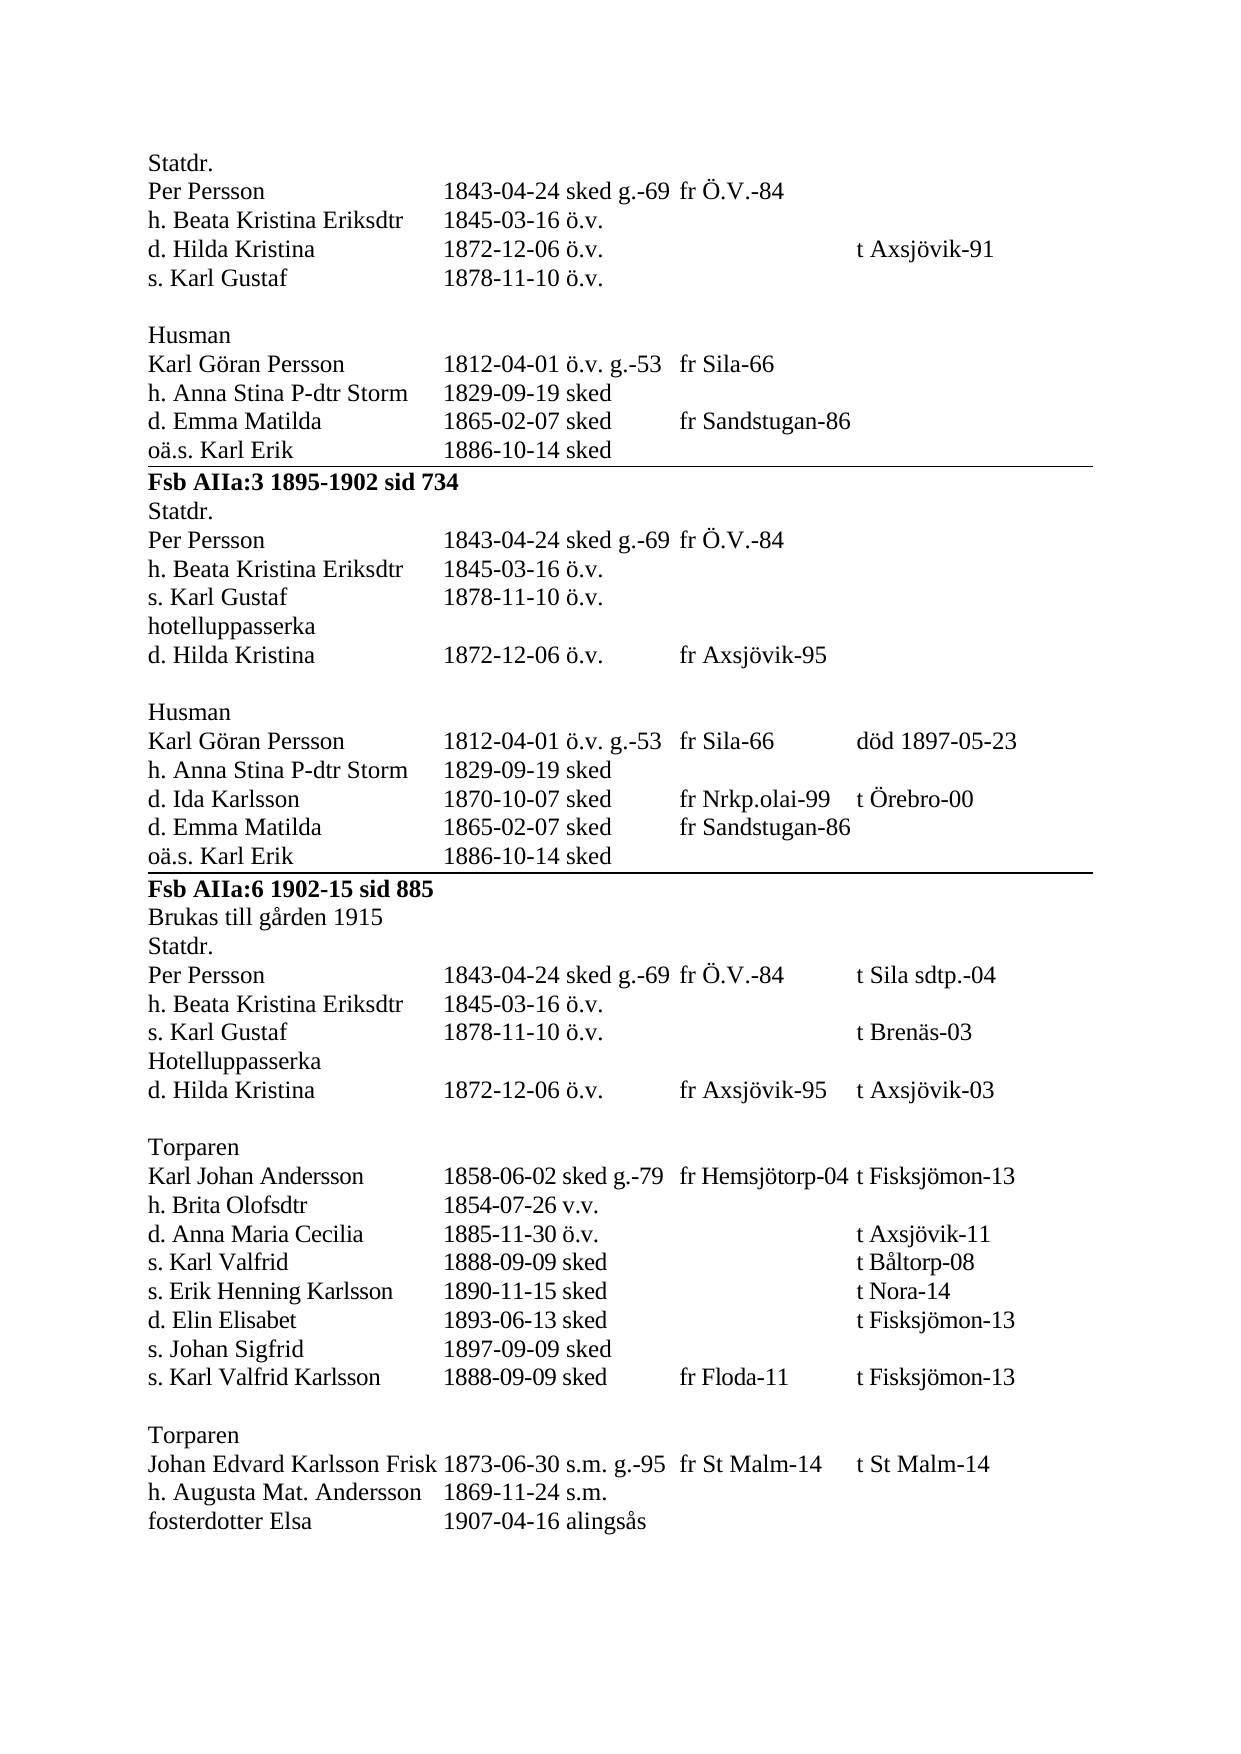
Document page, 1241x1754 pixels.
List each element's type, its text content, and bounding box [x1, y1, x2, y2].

text s. Karl Gustaf 1878-11-10 ö.v. t Brenäs-03 [148, 1017, 1093, 1046]
text Karl Johan Andersson 1858-06-02 sked g.-79 fr Hemsjötorp-04 t Fisksjömon-13 [148, 1161, 1093, 1190]
text d. Hilda Kristina 1872-12-06 ö.v. t Axsjövik-91 [148, 234, 1093, 263]
text s. Karl Gustaf 1878-11-10 ö.v. [148, 263, 1093, 291]
text Statdr. [148, 148, 1093, 176]
text h. Anna Stina P-dtr Storm 1829-09-19 sked [148, 755, 1093, 784]
text d. Hilda Kristina 1872-12-06 ö.v. fr Axsjövik-95 [148, 640, 1093, 669]
text s. Karl Valfrid 1888-09-09 sked t Båltorp-08 [148, 1247, 1093, 1276]
text fosterdotter Elsa 1907-04-16 alingsås [148, 1506, 1093, 1535]
text Torparen [148, 1132, 1093, 1161]
text hotelluppasserka [148, 611, 1093, 640]
text Fsb AIIa:3 1895-1902 sid 734 [148, 467, 1093, 496]
text Fsb AIIa:6 1902-15 sid 885 [148, 874, 1093, 902]
text s. Johan Sigfrid 1897-09-09 sked [148, 1334, 1093, 1362]
text h. Beata Kristina Eriksdtr 1845-03-16 ö.v. [148, 554, 1093, 582]
text d. Hilda Kristina 1872-12-06 ö.v. fr Axsjövik-95 t Axsjövik-03 [148, 1075, 1093, 1104]
text s. Erik Henning Karlsson 1890-11-15 sked t Nora-14 [148, 1276, 1093, 1305]
text Hotelluppasserka [148, 1046, 1093, 1075]
text Per Persson 1843-04-24 sked g.-69 fr Ö.V.-84 t Sila sdtp.-04 [148, 960, 1093, 989]
text h. Brita Olofsdtr 1854-07-26 v.v. [148, 1190, 1093, 1219]
text d. Elin Elisabet 1893-06-13 sked t Fisksjömon-13 [148, 1305, 1093, 1334]
text d. Anna Maria Cecilia 1885-11-30 ö.v. t Axsjövik-11 [148, 1219, 1093, 1247]
text Per Persson 1843-04-24 sked g.-69 fr Ö.V.-84 [148, 525, 1093, 554]
text s. Karl Gustaf 1878-11-10 ö.v. [148, 582, 1093, 611]
text Husman [148, 320, 1093, 349]
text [148, 176, 1093, 205]
text Husman [148, 697, 1093, 726]
text Statdr. [148, 496, 1093, 525]
text Torparen [148, 1420, 1093, 1449]
text Statdr. [148, 931, 1093, 960]
text h. Augusta Mat. Andersson 1869-11-24 s.m. [148, 1477, 1093, 1506]
text d. Emma Matilda 1865-02-07 sked fr Sandstugan-86 [148, 812, 1093, 841]
text Karl Göran Persson 1812-04-01 ö.v. g.-53 fr Sila-66 död 1897-05-23 [148, 726, 1093, 755]
text d. Emma Matilda 1865-02-07 sked fr Sandstugan-86 [148, 406, 1093, 435]
text Karl Göran Persson 1812-04-01 ö.v. g.-53 fr Sila-66 [148, 349, 1093, 378]
text Brukas till gården 1915 [148, 902, 1093, 931]
text oä.s. Karl Erik 1886-10-14 sked [148, 435, 1093, 466]
text s. Karl Valfrid Karlsson 1888-09-09 sked fr Floda-11 t Fisksjömon-13 [148, 1362, 1093, 1391]
text h. Beata Kristina Eriksdtr 1845-03-16 ö.v. [148, 989, 1093, 1017]
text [148, 205, 1093, 234]
text d. Ida Karlsson 1870-10-07 sked fr Nrkp.olai-99 t Örebro-00 [148, 784, 1093, 812]
text Johan Edvard Karlsson Frisk 1873-06-30 s.m. g.-95 fr St Malm-14 t St Malm-14 [148, 1449, 1093, 1477]
text oä.s. Karl Erik 1886-10-14 sked [148, 841, 1093, 872]
text h. Anna Stina P-dtr Storm 1829-09-19 sked [148, 378, 1093, 406]
